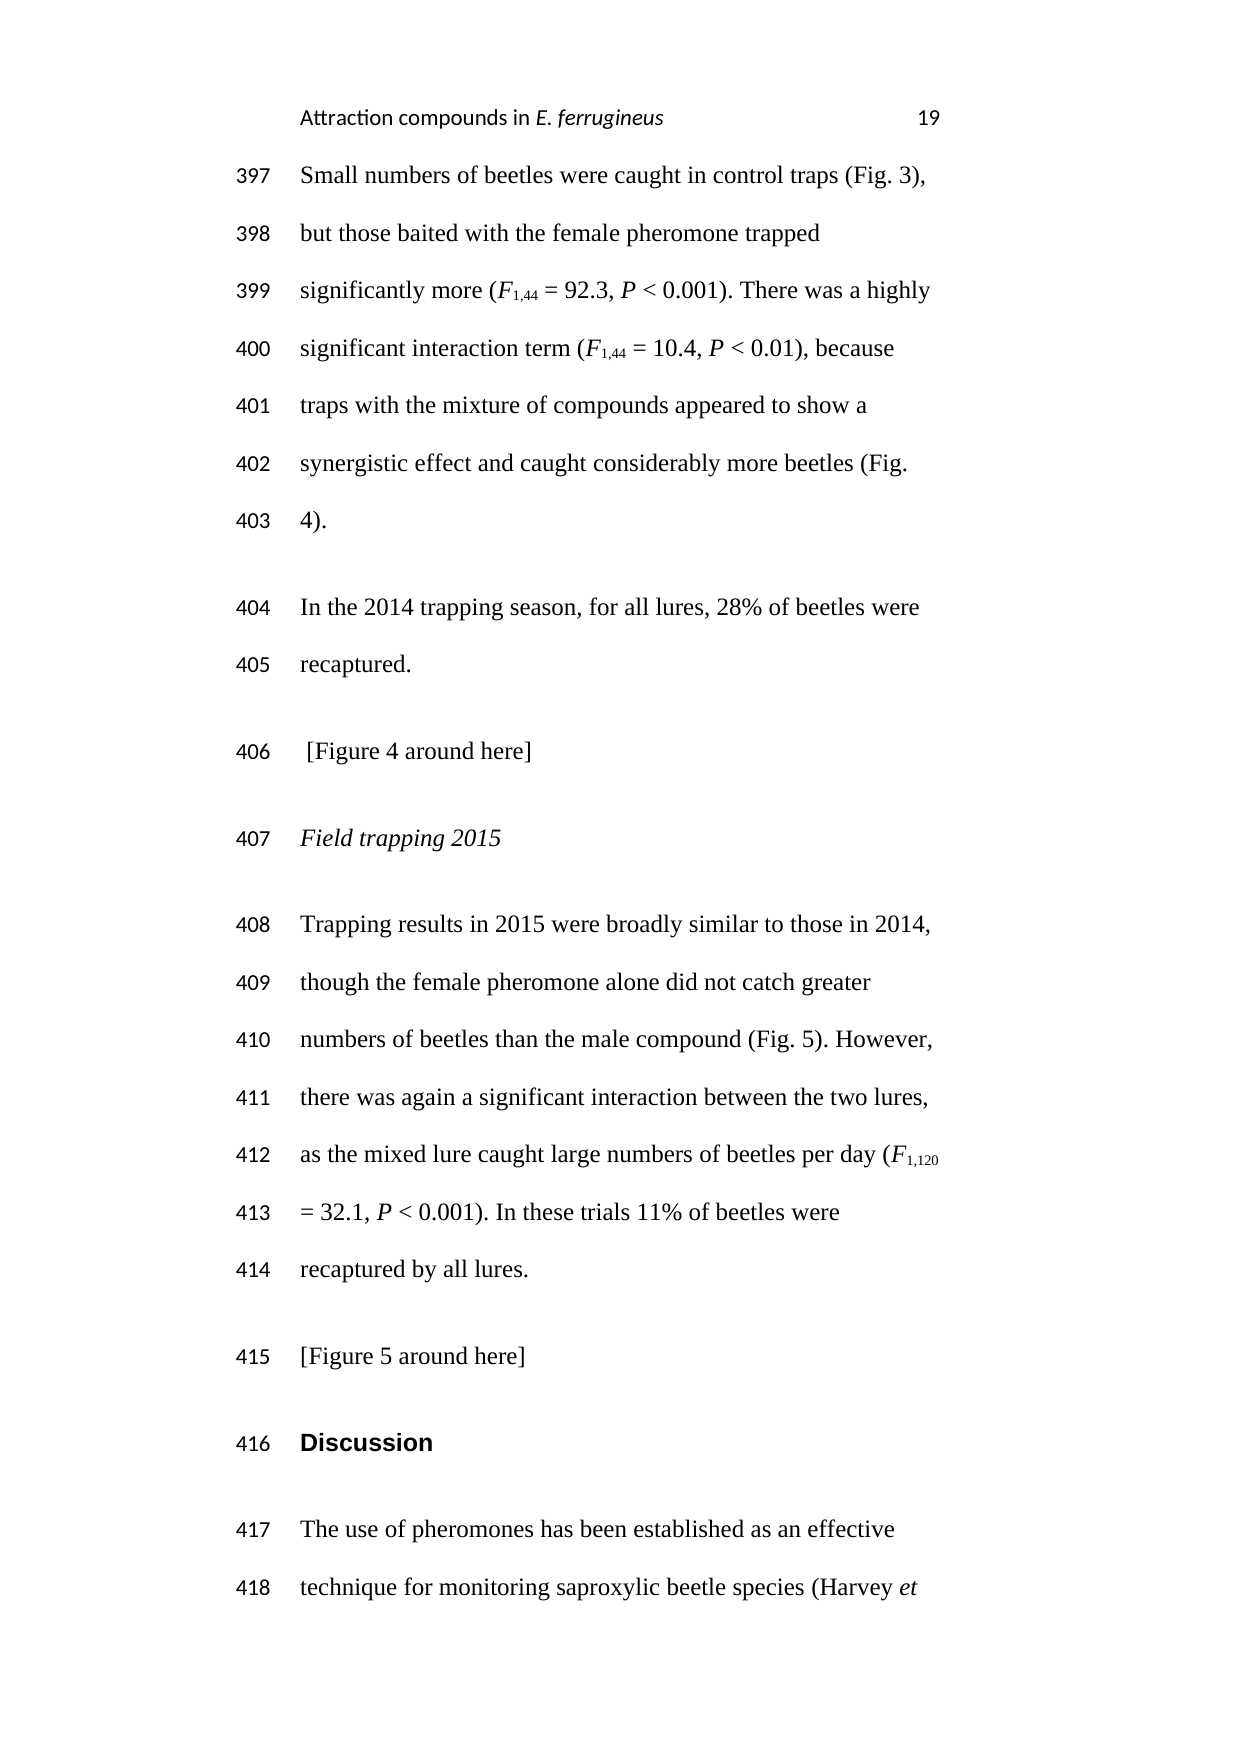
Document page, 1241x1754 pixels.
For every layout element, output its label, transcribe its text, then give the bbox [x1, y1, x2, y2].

text Discussion [300, 1428, 940, 1456]
text [Figure 5 around here] [300, 1341, 940, 1370]
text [300, 1514, 940, 1601]
text Small numbers of beetles were caught in control traps (Fig. 3), but those baited with the female pheromone trapped significantly more (F1,44 = 92.3, P < 0.001). There was a highly significant interaction term (F1,44 = 10.4, P < 0.01), because traps with the mixture of compounds appeared to show a synergistic effect and caught considerably more beetles (Fig. 4). [300, 160, 940, 534]
text Trapping results in 2015 were broadly similar to those in 2014, though the female pheromone alone did not catch greater numbers of beetles than the male compound (Fig. 5). However, there was again a significant interaction between the two lures, as the mixed lure caught large numbers of beetles per day (F1,120 = 32.1, P < 0.001). In these trials 11% of beetles were recaptured by all lures. [300, 909, 940, 1283]
text In the 2014 trapping season, for all lures, 28% of beetles were recaptured. [300, 592, 940, 678]
text Field trapping 2015 [300, 823, 940, 851]
text [Figure 4 around here] [300, 736, 940, 765]
